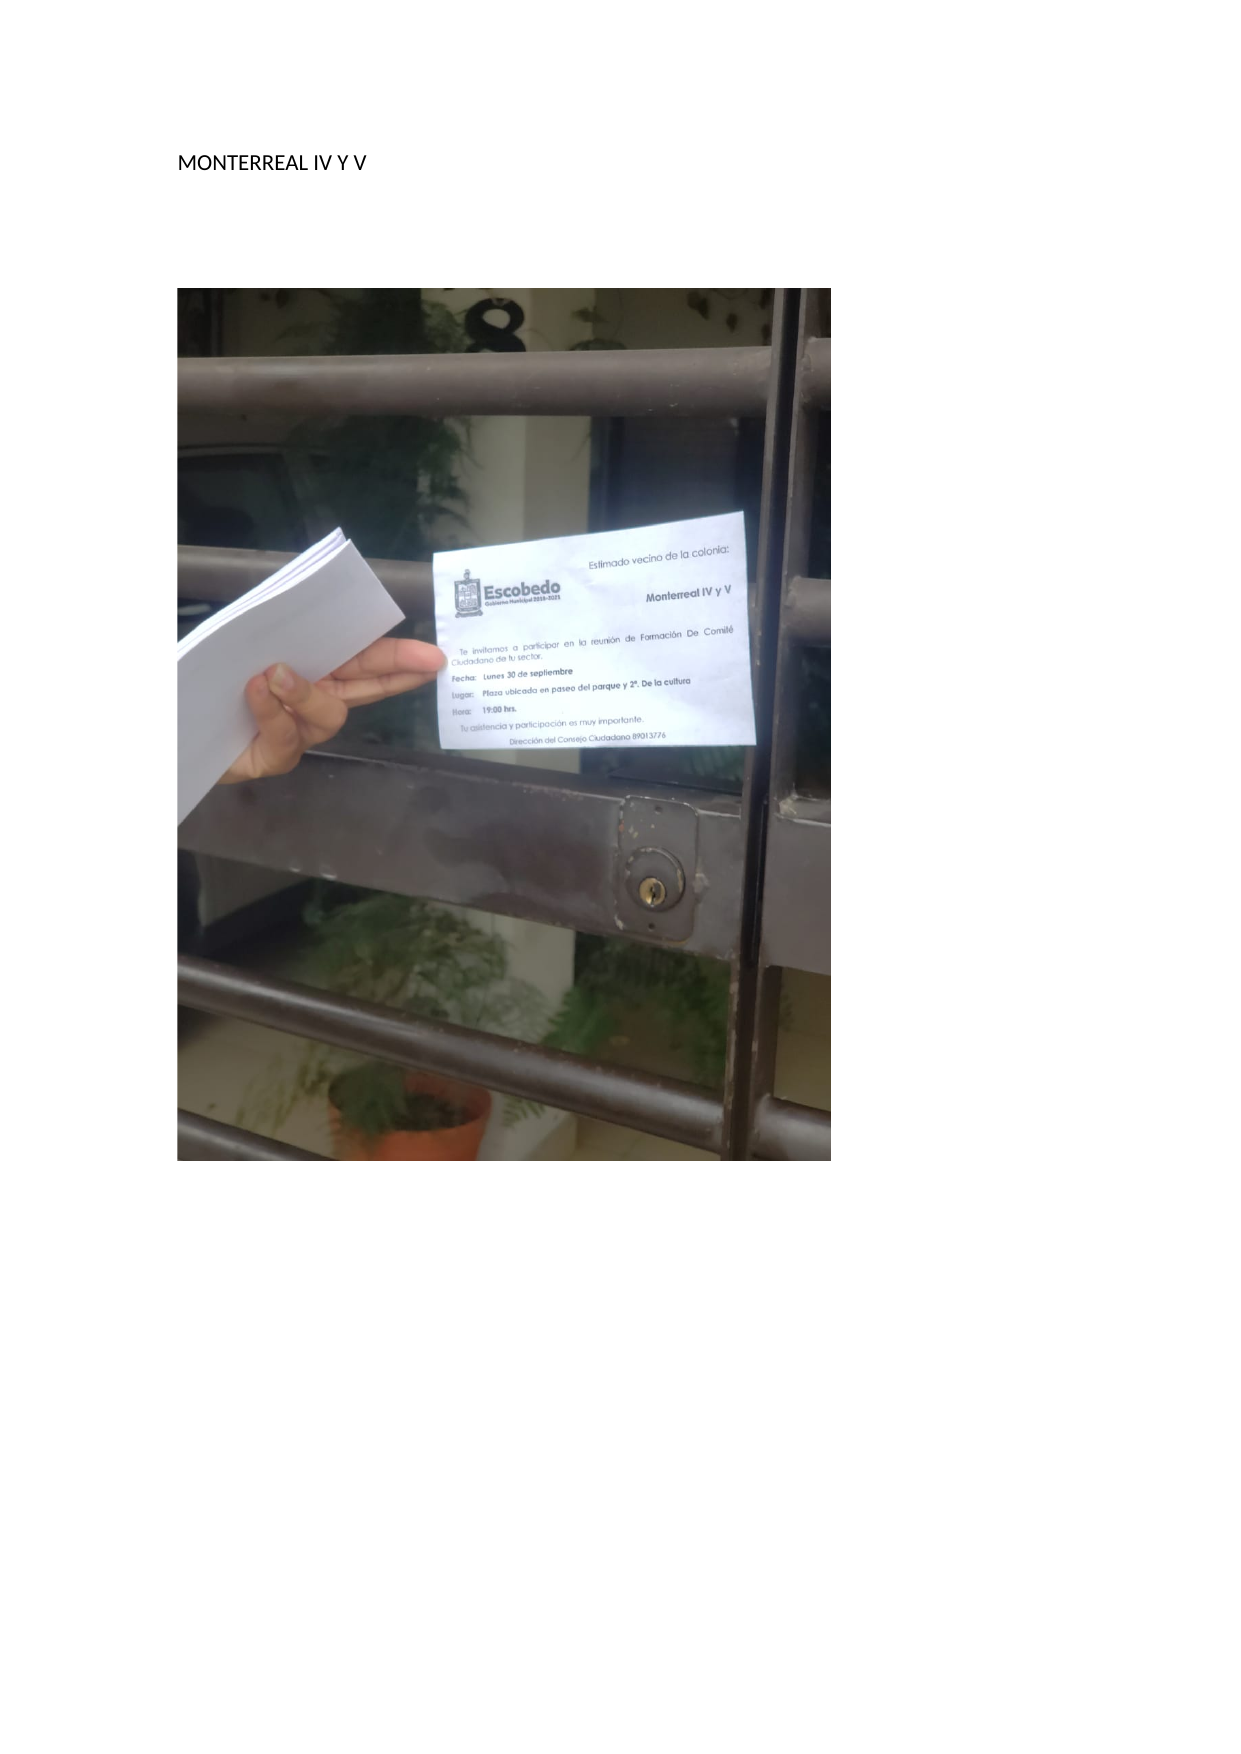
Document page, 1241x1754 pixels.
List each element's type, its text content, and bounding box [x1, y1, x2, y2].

text MONTERREAL IV Y V [177, 148, 1063, 176]
picture [177, 288, 831, 1161]
